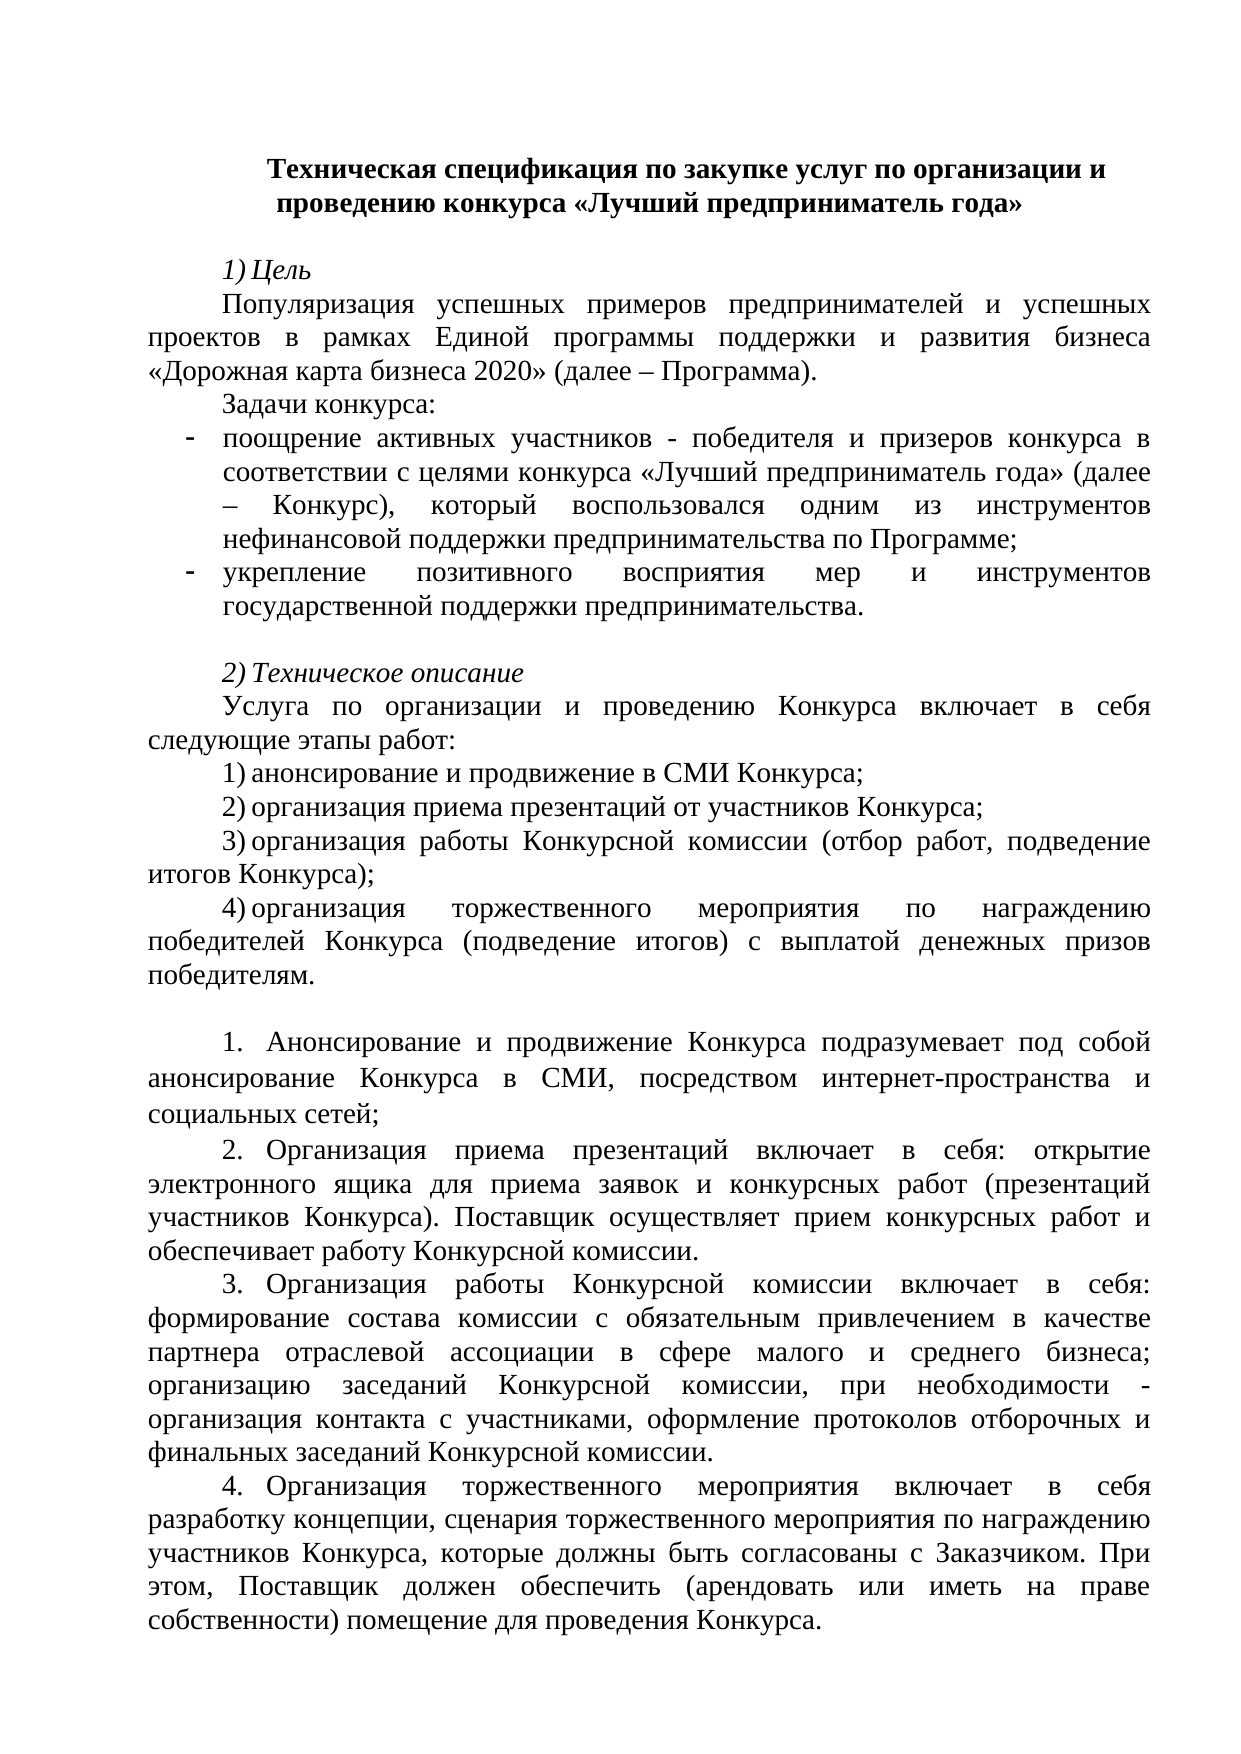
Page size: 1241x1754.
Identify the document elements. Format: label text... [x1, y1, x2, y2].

list анонсирование и продвижение в СМИ Конкурса; [148, 756, 1152, 789]
text Популяризация успешных примеров предпринимателей и успешных проектов в рамках Единой программы поддержки и развития бизнеса «Дорожная карта бизнеса 2020» (далее – Программа). [148, 286, 1152, 386]
text Техническая спецификация по закупке услуг по организации и проведению конкурса «Лучший предприниматель года» [148, 152, 1152, 219]
list Анонсирование и продвижение Конкурса подразумевает под собой анонсирование Конкурса в СМИ, посредством интернет-пространства и социальных сетей; [148, 1024, 1152, 1130]
list Организация торжественного мероприятия включает в себя разработку концепции, сценария торжественного мероприятия по награждению участников Конкурса, которые должны быть согласованы с Заказчиком. При этом, Поставщик должен обеспечить (арендовать или иметь на праве собственности) помещение для проведения Конкурса. [148, 1468, 1152, 1636]
list Организация приема презентаций включает в себя: открытие электронного ящика для приема заявок и конкурсных работ (презентаций участников Конкурса). Поставщик осуществляет прием конкурсных работ и обеспечивает работу Конкурсной комиссии. [148, 1132, 1152, 1267]
list укрепление позитивного восприятия мер и инструментов государственной поддержки предпринимательства. [185, 554, 1152, 621]
list организация торжественного мероприятия по награждению победителей Конкурса (подведение итогов) с выплатой денежных призов победителям. [148, 890, 1152, 990]
list Техническое описание [148, 655, 1152, 688]
list организация приема презентаций от участников Конкурса; [148, 789, 1152, 823]
list Цель [148, 252, 1152, 286]
list организация работы Конкурсной комиссии (отбор работ, подведение итогов Конкурса); [148, 823, 1152, 890]
list поощрение активных участников - победителя и призеров конкурса в соответствии с целями конкурса «Лучший предприниматель года» (далее – Конкурс), который воспользовался одним из инструментов нефинансовой поддержки предпринимательства по Программе; [185, 420, 1152, 554]
text Услуга по организации и проведению Конкурса включает в себя следующие этапы работ: [148, 688, 1152, 756]
text Задачи конкурса: [148, 386, 1152, 420]
list Организация работы Конкурсной комиссии включает в себя: формирование состава комиссии с обязательным привлечением в качестве партнера отраслевой ассоциации в сфере малого и среднего бизнеса; организацию заседаний Конкурсной комиссии, при необходимости - организация контакта с участниками, оформление протоколов отборочных и финальных заседаний Конкурсной комиссии. [148, 1267, 1152, 1468]
